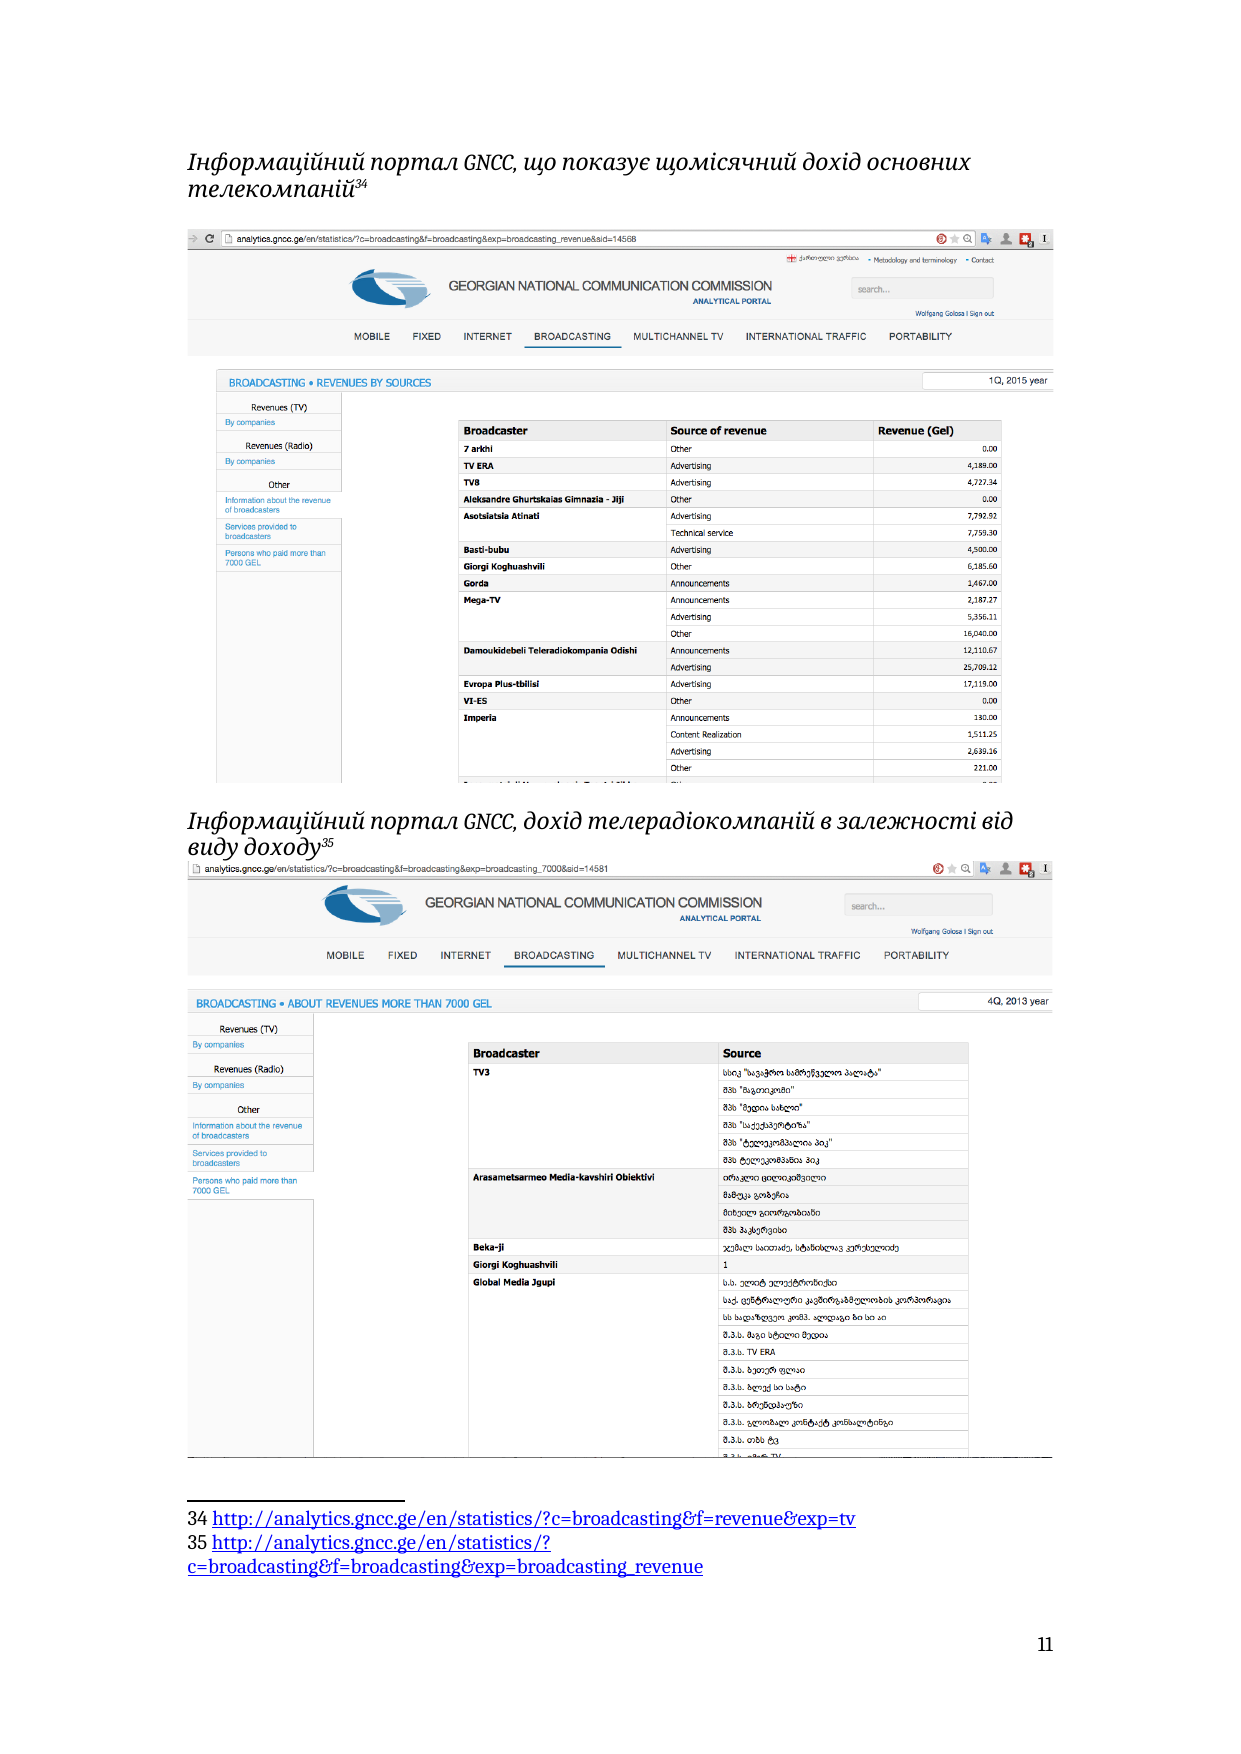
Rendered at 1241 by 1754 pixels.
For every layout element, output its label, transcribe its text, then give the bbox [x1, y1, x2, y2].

text Інформаційний портал GNCC, дохід телерадіокомпаній в залежності від виду доходу [187, 809, 1053, 861]
picture [187, 229, 1054, 783]
text Інформаційний портал GNCC, що показує щомісячний дохід основних телекомпаній [187, 150, 1053, 203]
picture [187, 861, 1053, 1458]
